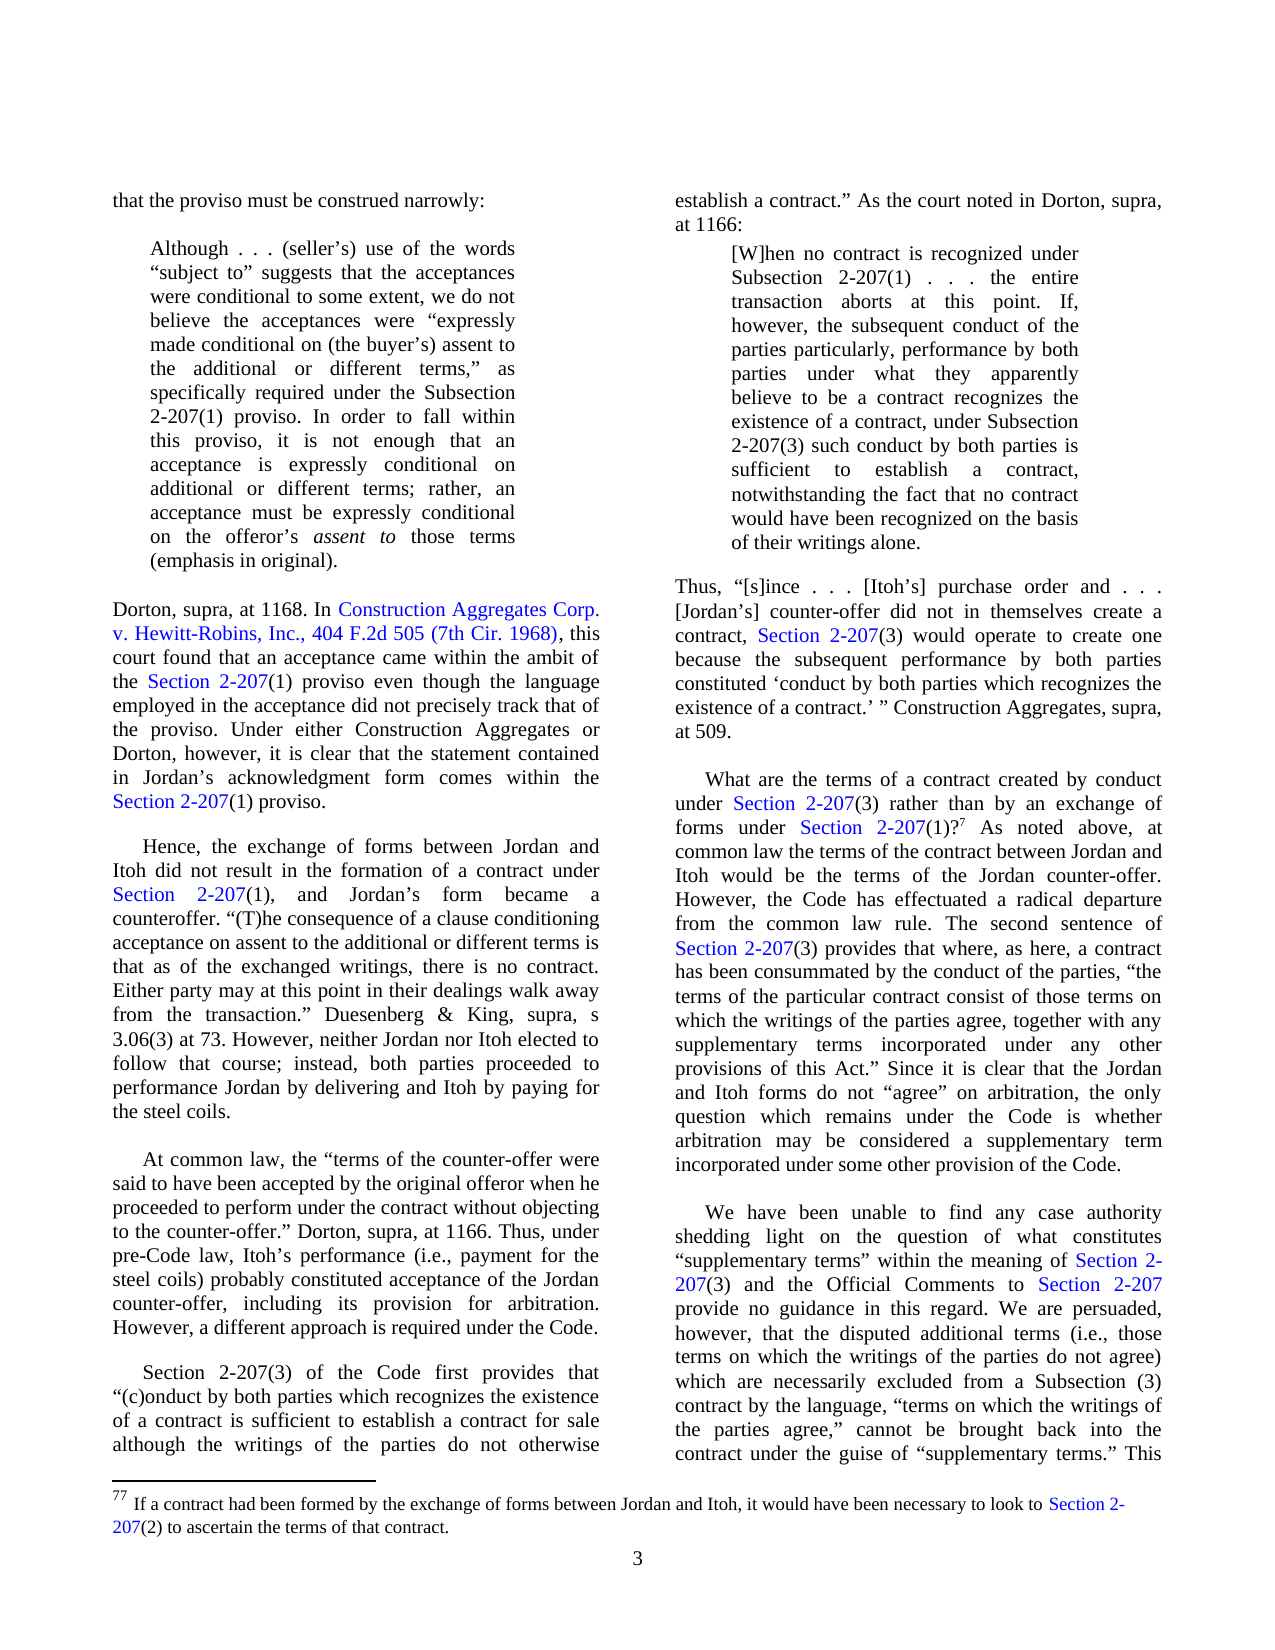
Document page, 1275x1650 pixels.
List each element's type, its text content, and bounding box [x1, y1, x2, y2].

text Dorton, supra, at 1168. In Construction Aggregates Corp. v. Hewitt-Robins, Inc., 404 F.2d 505 (7th Cir. 1968), this court found that an acceptance came within the ambit of the Section 2-207(1) proviso even though the language employed in the acceptance did not precisely track that of the proviso. Under either Construction Aggregates or Dorton, however, it is clear that the statement contained in Jordan’s acknowledgment form comes within the Section 2-207(1) proviso. [112, 597, 600, 813]
text Section 2-207(3) of the Code first provides that “(c)onduct by both parties which recognizes the existence of a contract is sufficient to establish a contract for sale although the writings of the parties do not otherwise establish a contract.” As the court noted in Dorton, supra, at 1166: [675, 187, 1162, 236]
text Section 2-207(3) of the Code first provides that “(c)onduct by both parties which recognizes the existence of a contract is sufficient to establish a contract for sale although the writings of the parties do not otherwise establish a contract.” As the court noted in Dorton, supra, at 1166: [112, 1360, 600, 1456]
text Hence, the exchange of forms between Jordan and Itoh did not result in the formation of a contract under Section 2-207(1), and Jordan’s form became a counteroffer. “(T)he consequence of a clause conditioning acceptance on assent to the additional or different terms is that as of the exchanged writings, there is no contract. Either party may at this point in their dealings walk away from the transaction.” Duesenberg & King, supra, s 3.06(3) at 73. However, neither Jordan nor Itoh elected to follow that course; instead, both parties proceeded to performance Jordan by delivering and Itoh by paying for the steel coils. [112, 834, 600, 1123]
text Although . . . (seller’s) use of the words “subject to” suggests that the acceptances were conditional to some extent, we do not believe the acceptances were “expressly made conditional on (the buyer’s) assent to the additional or different terms,” as specifically required under the Subsection 2-207(1) proviso. In order to fall within this proviso, it is not enough that an acceptance is expressly conditional on additional or different terms; rather, an acceptance must be expressly conditional on the offeror’s assent to those terms (emphasis in original). [150, 236, 516, 572]
text What are the terms of a contract created by conduct under Section 2-207(3) rather than by an exchange of forms under Section 2-207(1)?7 As noted above, at common law the terms of the contract between Jordan and Itoh would be the terms of the Jordan counter-offer. However, the Code has effectuated a radical departure from the common law rule. The second sentence of Section 2-207(3) provides that where, as here, a contract has been consummated by the conduct of the parties, “the terms of the particular contract consist of those terms on which the writings of the parties agree, together with any supplementary terms incorporated under any other provisions of this Act.” Since it is clear that the Jordan and Itoh forms do not “agree” on arbitration, the only question which remains under the Code is whether arbitration may be considered a supplementary term incorporated under some other provision of the Code. [675, 767, 1162, 1176]
text The Court of Appeals for the Sixth Circuit has held that the proviso must be construed narrowly: [112, 187, 600, 212]
text [W]hen no contract is recognized under Subsection 2-207(1) . . . the entire transaction aborts at this point. If, however, the subsequent conduct of the parties particularly, performance by both parties under what they apparently believe to be a contract recognizes the existence of a contract, under Subsection 2-207(3) such conduct by both parties is sufficient to establish a contract, notwithstanding the fact that no contract would have been recognized on the basis of their writings alone. [731, 241, 1079, 554]
text At common law, the “terms of the counter-offer were said to have been accepted by the original offeror when he proceeded to perform under the contract without objecting to the counter-offer.” Dorton, supra, at 1166. Thus, under pre-Code law, Itoh’s performance (i.e., payment for the steel coils) probably constituted acceptance of the Jordan counter-offer, including its provision for arbitration. However, a different approach is required under the Code. [112, 1147, 600, 1339]
text Thus, “[s]ince . . . [Itoh’s] purchase order and . . . [Jordan’s] counter-offer did not in themselves create a contract, Section 2-207(3) would operate to create one because the subsequent performance by both parties constituted ‘conduct by both parties which recognizes the existence of a contract.’ ” Construction Aggregates, supra, at 509. [675, 574, 1162, 743]
